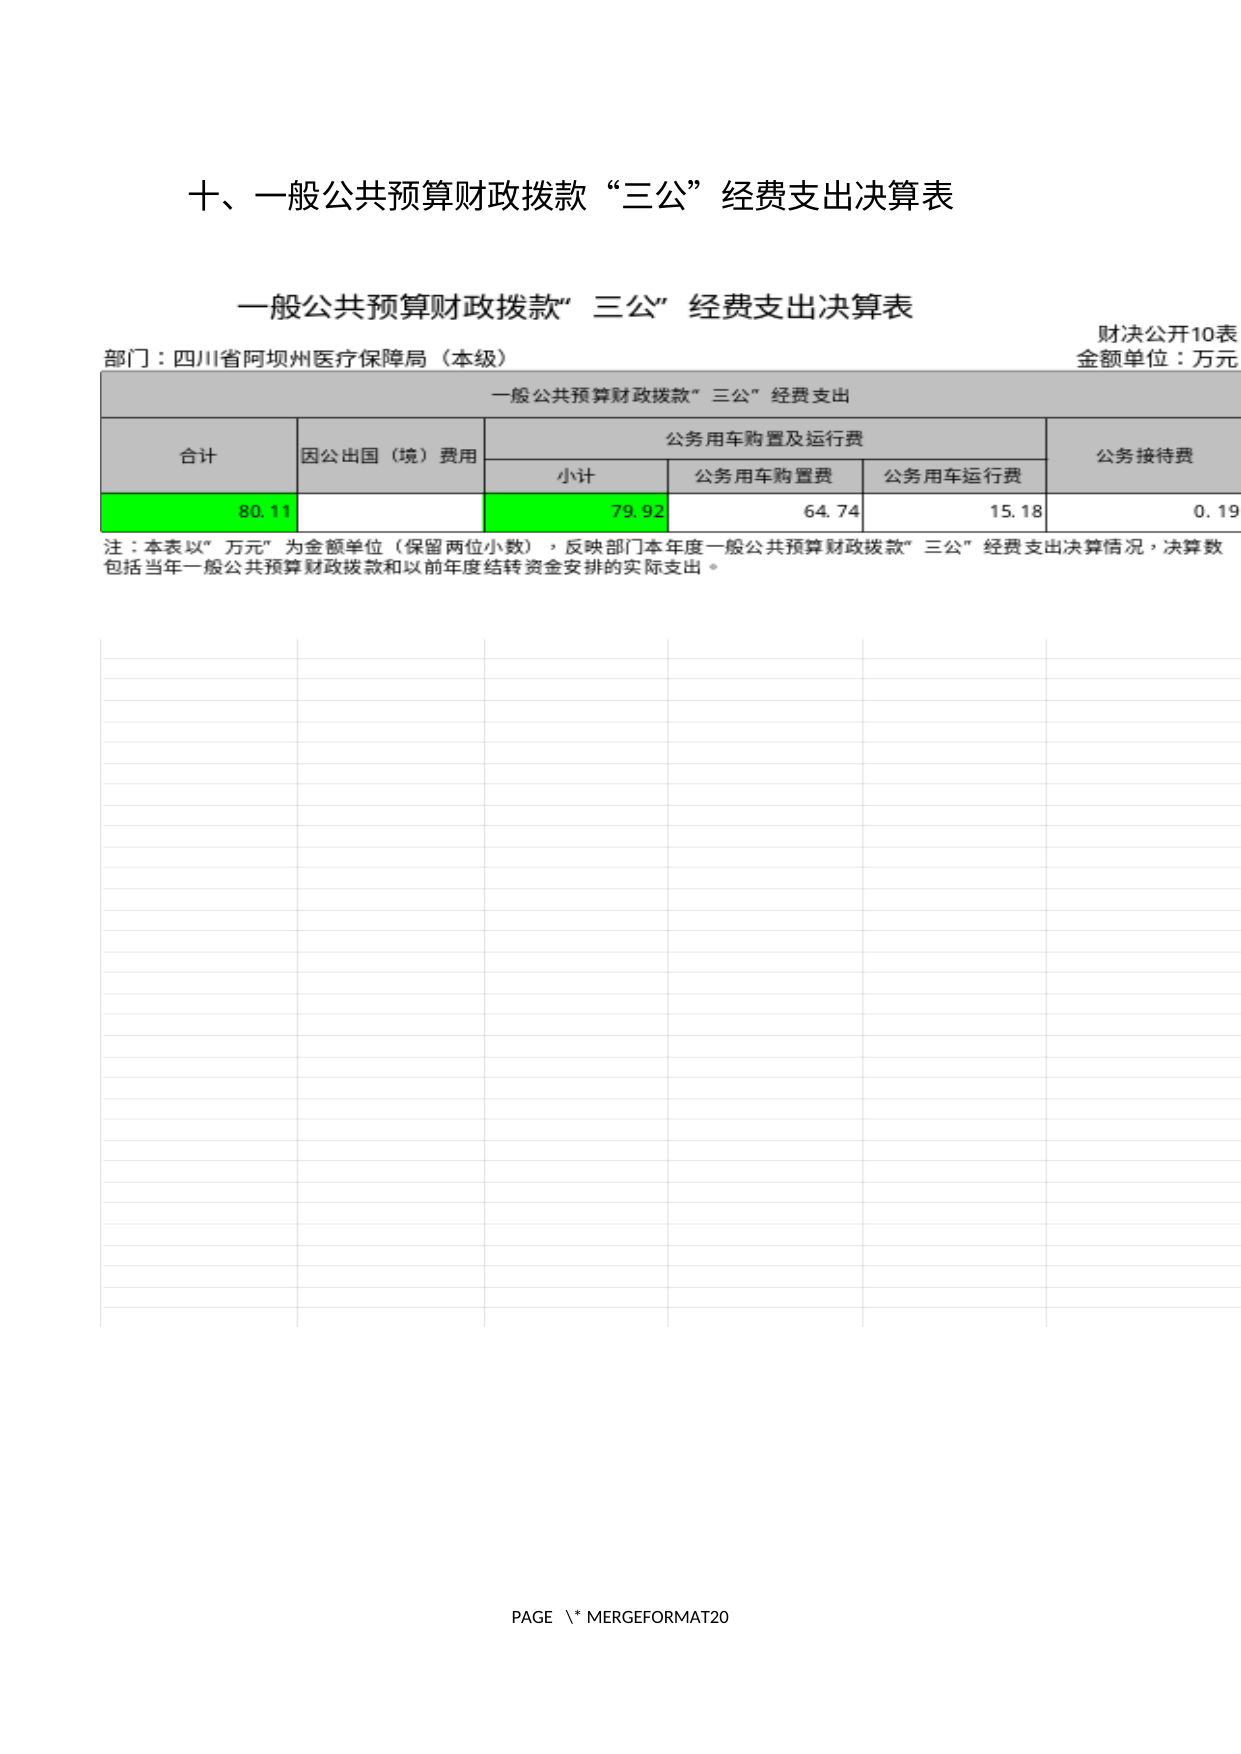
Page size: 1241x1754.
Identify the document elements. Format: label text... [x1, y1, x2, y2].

subtitle 一般公共预算财政拨款“三公”经费支出决算表 [187, 162, 1053, 227]
